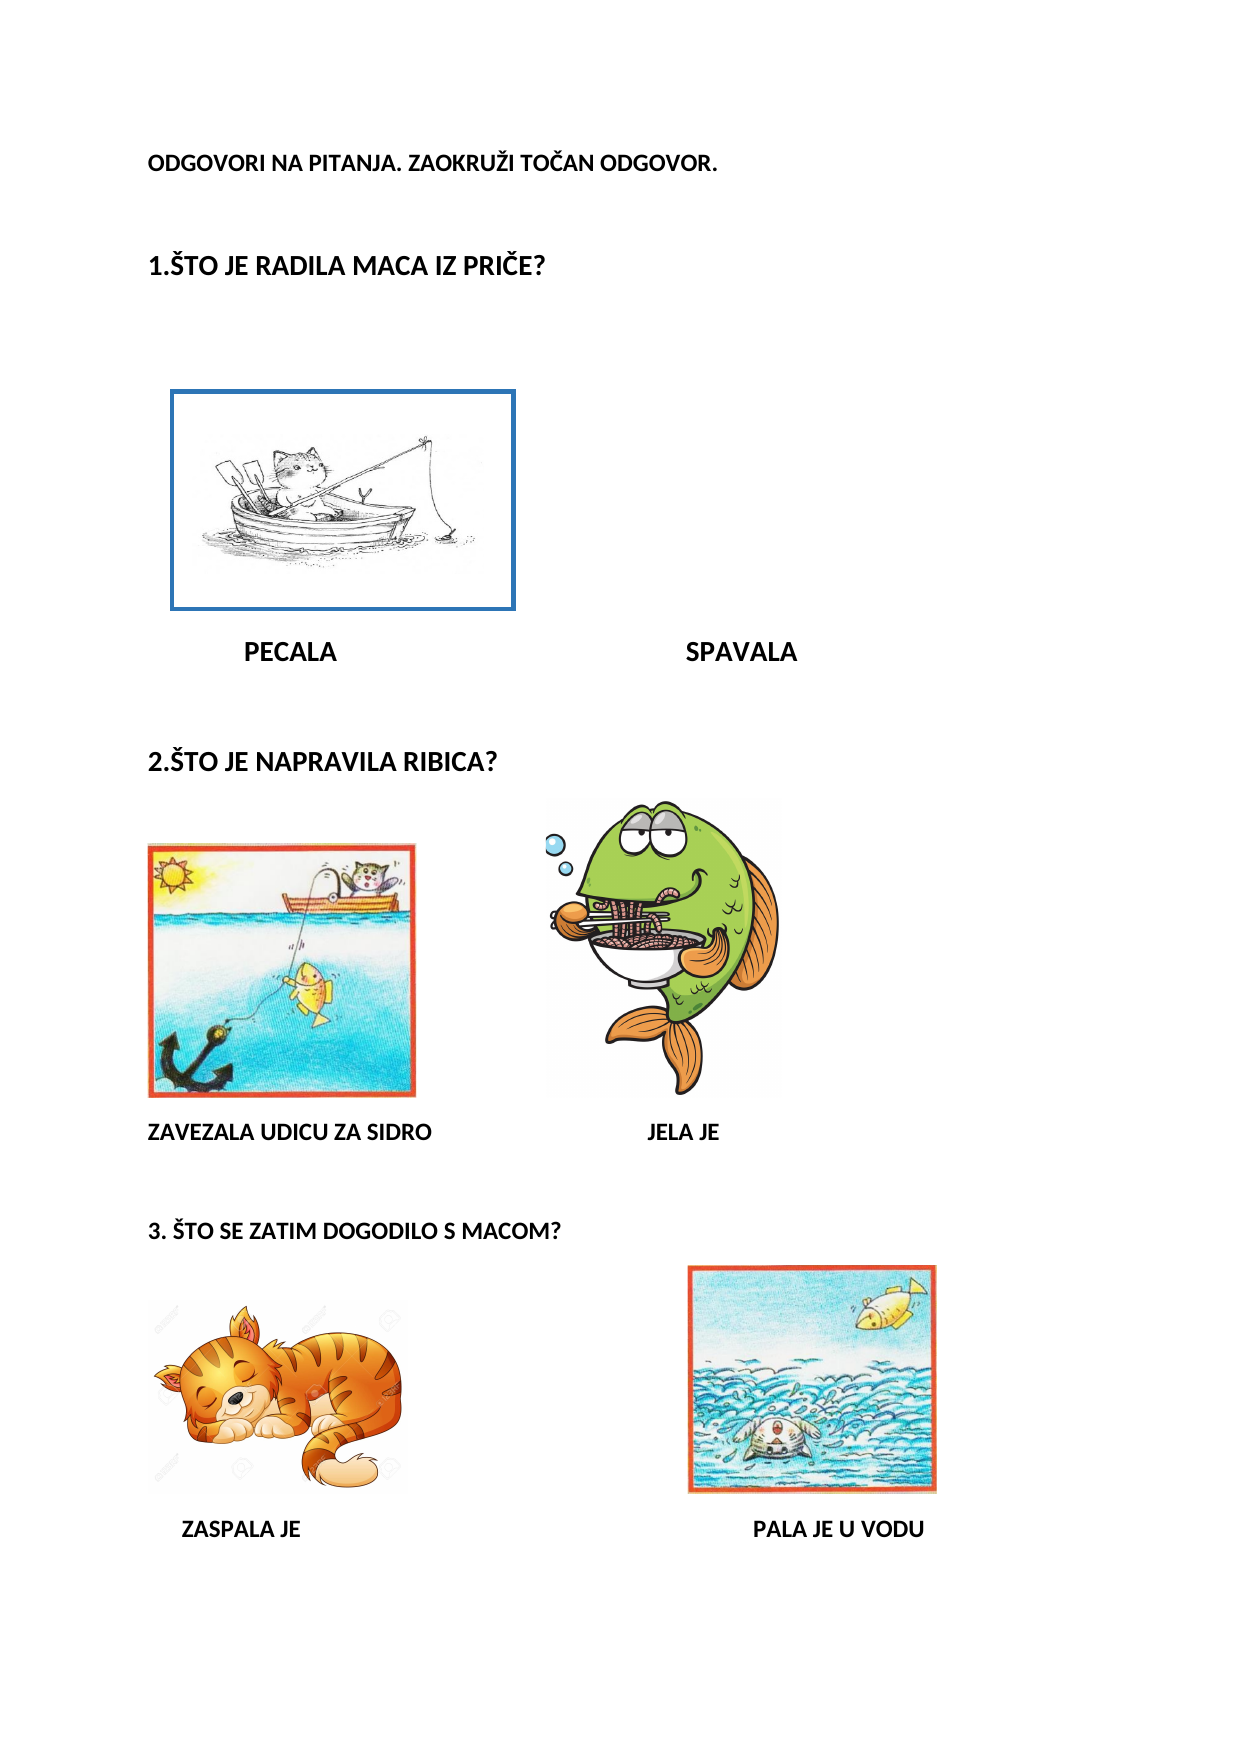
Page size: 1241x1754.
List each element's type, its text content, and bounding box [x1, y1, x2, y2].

picture [147, 1300, 408, 1494]
picture [192, 434, 484, 574]
picture [687, 1265, 937, 1494]
text ZAVEZALA UDICU ZA SIDRO JELA JE [148, 1116, 1093, 1147]
text 2.ŠTO JE NAPRAVILA RIBICA? [148, 743, 1093, 779]
text PECALA SPAVALA [148, 396, 1093, 669]
text 3. ŠTO SE ZATIM DOGODILO S MACOM? [148, 1215, 1093, 1246]
text 1.ŠTO JE RADILA MACA IZ PRIČE? [148, 247, 1093, 282]
picture [147, 843, 417, 1098]
picture [545, 798, 782, 1098]
text ZASPALA JE PALA JE U VODU [148, 1513, 1093, 1543]
text ODGOVORI NA PITANJA. ZAOKRUŽI TOČAN ODGOVOR. [148, 148, 1093, 178]
